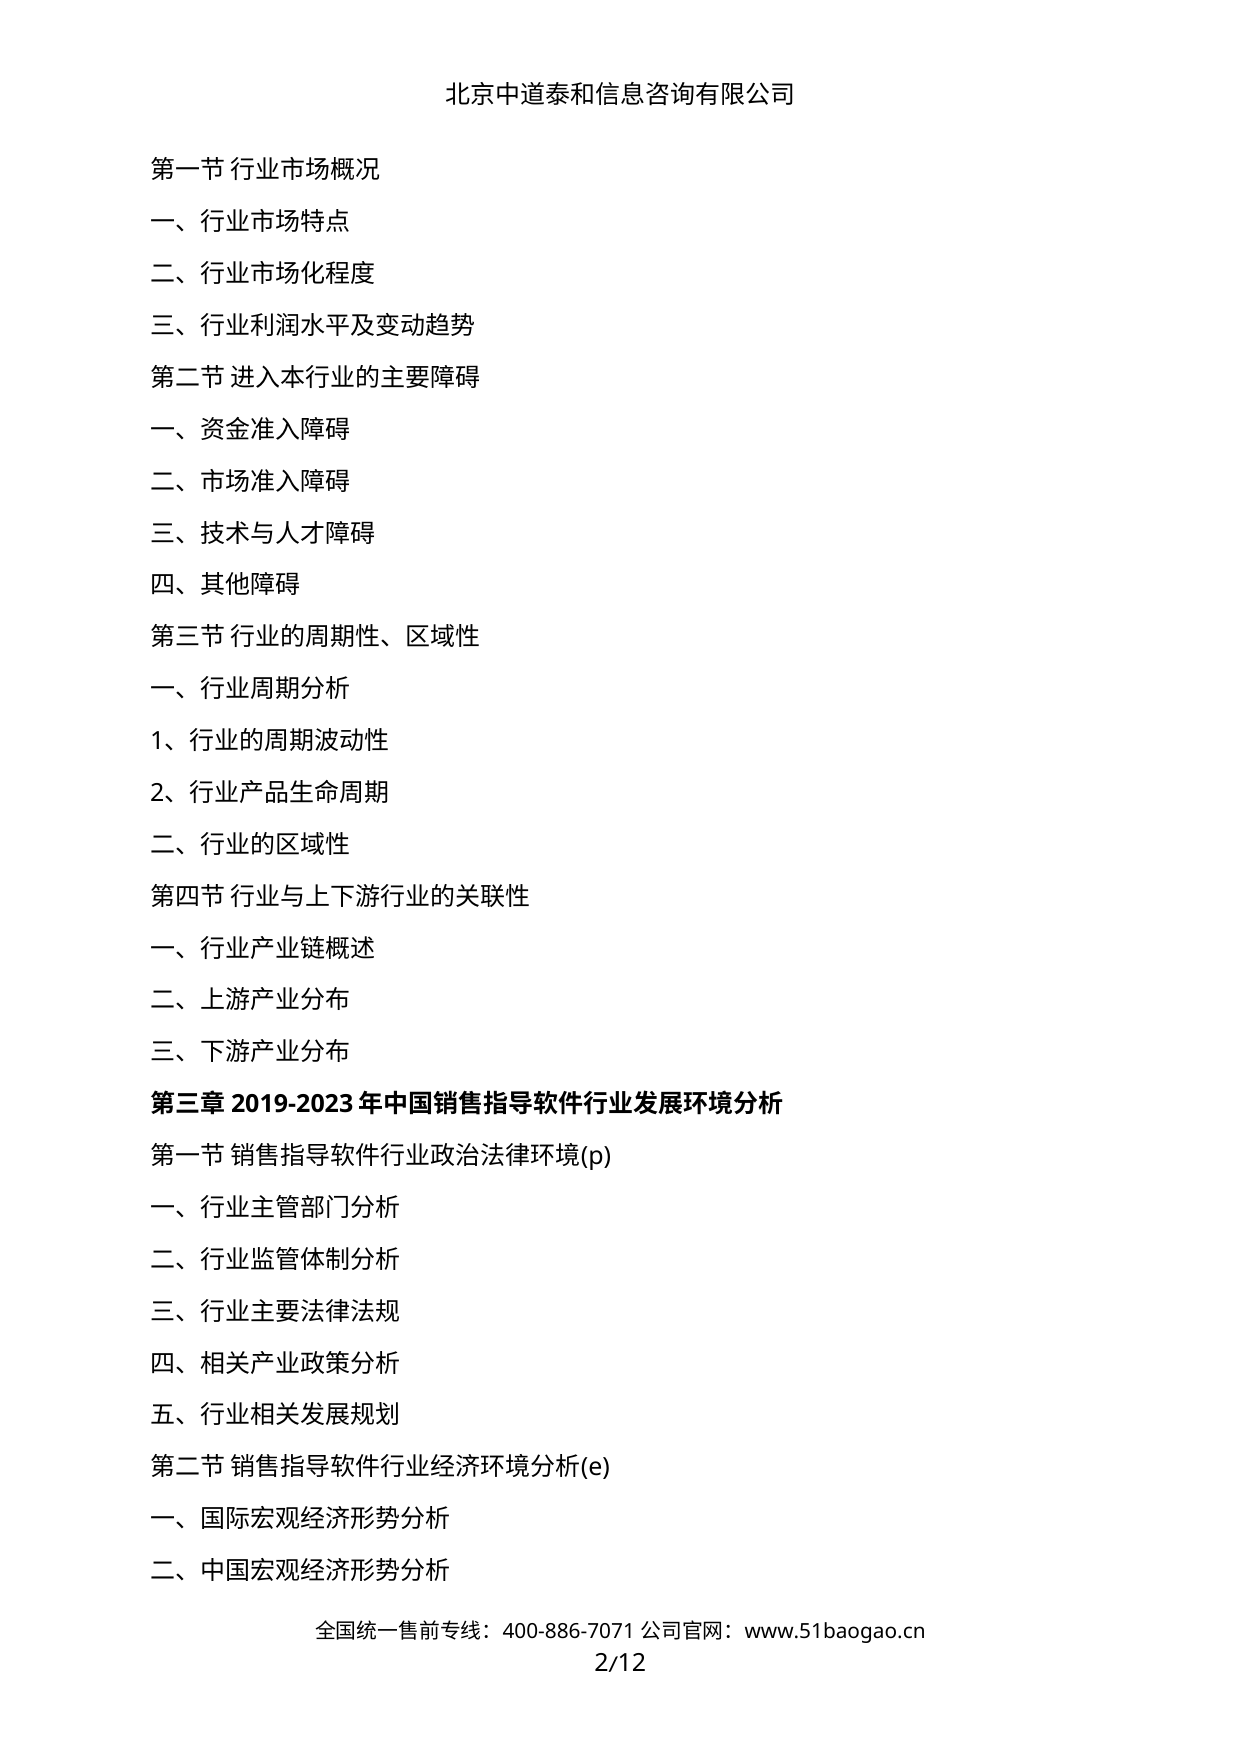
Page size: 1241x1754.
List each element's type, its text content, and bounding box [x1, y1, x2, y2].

text 1、行业的周期波动性 [150, 721, 1090, 757]
text 二、上游产业分布 [150, 980, 1090, 1016]
text 五、行业相关发展规划 [150, 1395, 1090, 1431]
text 三、行业主要法律法规 [150, 1291, 1090, 1327]
text 二、市场准入障碍 [150, 461, 1090, 497]
text 二、中国宏观经济形势分析 [150, 1551, 1090, 1587]
text 第四节 行业与上下游行业的关联性 [150, 876, 1090, 912]
text 二、行业市场化程度 [150, 254, 1090, 290]
text 第一节 行业市场概况 [150, 150, 1090, 186]
text 四、其他障碍 [150, 565, 1090, 601]
text 一、行业主管部门分析 [150, 1187, 1090, 1224]
text 第三节 行业的周期性、区域性 [150, 617, 1090, 653]
text 第一节 销售指导软件行业政治法律环境(p) [150, 1136, 1090, 1172]
text 第三章 2019-2023年中国销售指导软件行业发展环境分析 [150, 1084, 1090, 1120]
text 一、资金准入障碍 [150, 409, 1090, 446]
text 三、下游产业分布 [150, 1032, 1090, 1068]
text 第二节 进入本行业的主要障碍 [150, 357, 1090, 394]
text 二、行业监管体制分析 [150, 1239, 1090, 1276]
text 一、行业市场特点 [150, 202, 1090, 238]
text 一、行业产业链概述 [150, 928, 1090, 964]
text 四、相关产业政策分析 [150, 1343, 1090, 1379]
text 三、技术与人才障碍 [150, 513, 1090, 549]
text 三、行业利润水平及变动趋势 [150, 306, 1090, 342]
text 一、国际宏观经济形势分析 [150, 1499, 1090, 1535]
text 第二节 销售指导软件行业经济环境分析(e) [150, 1447, 1090, 1483]
text 2、行业产品生命周期 [150, 772, 1090, 809]
text 一、行业周期分析 [150, 669, 1090, 705]
text 二、行业的区域性 [150, 824, 1090, 861]
